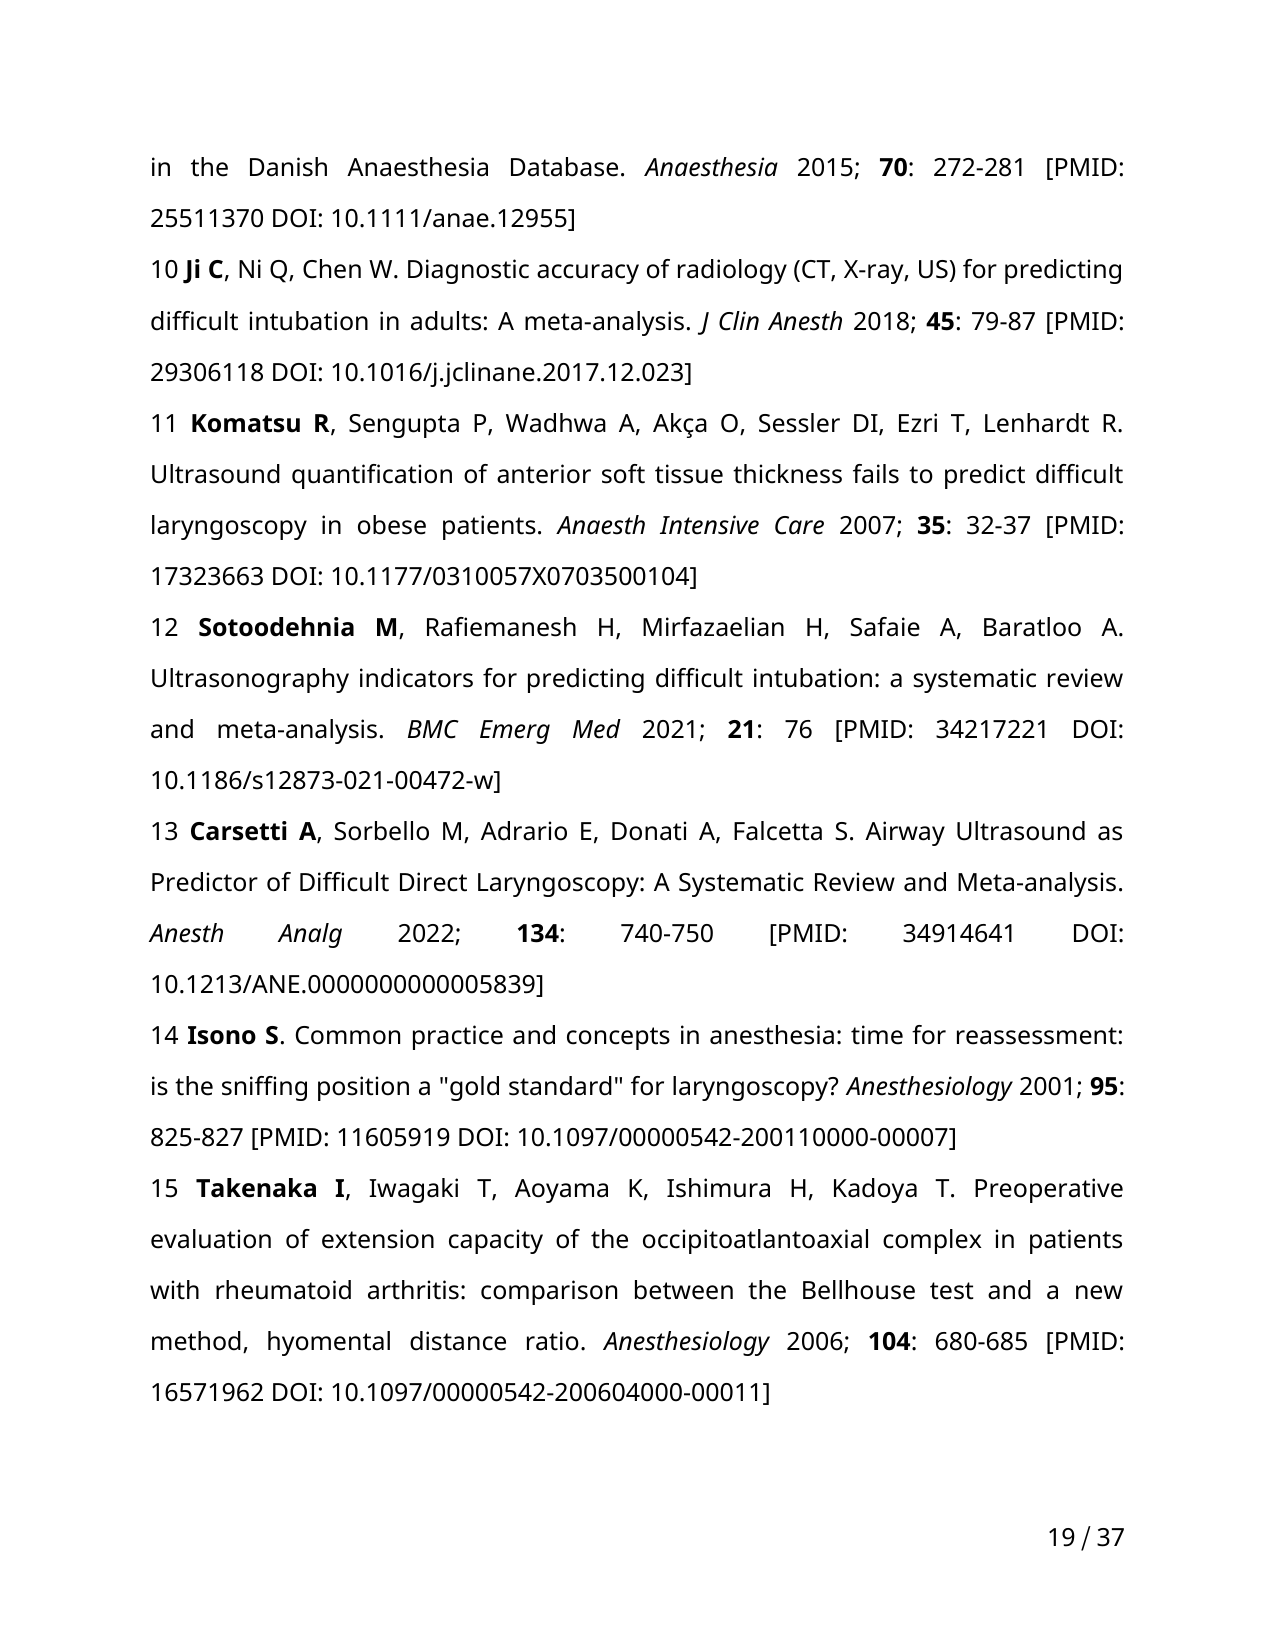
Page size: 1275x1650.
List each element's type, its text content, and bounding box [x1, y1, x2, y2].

text 12 Sotoodehnia M, Rafiemanesh H, Mirfazaelian H, Safaie A, Baratloo A. Ultrasonography indicators for predicting difficult intubation: a systematic review and meta-analysis. BMC Emerg Med 2021; 21: 76 [PMID: 34217221 DOI: 10.1186/s12873-021-00472-w] [150, 609, 1125, 797]
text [150, 150, 1125, 235]
text 10 Ji C, Ni Q, Chen W. Diagnostic accuracy of radiology (CT, X-ray, US) for predicting difficult intubation in adults: A meta-analysis. J Clin Anesth 2018; 45: 79-87 [PMID: 29306118 DOI: 10.1016/j.jclinane.2017.12.023] [150, 252, 1125, 388]
text 11 Komatsu R, Sengupta P, Wadhwa A, Akça O, Sessler DI, Ezri T, Lenhardt R. Ultrasound quantification of anterior soft tissue thickness fails to predict difficult laryngoscopy in obese patients. Anaesth Intensive Care 2007; 35: 32-37 [PMID: 17323663 DOI: 10.1177/0310057X0703500104] [150, 405, 1125, 592]
text 14 Isono S. Common practice and concepts in anesthesia: time for reassessment: is the sniffing position a "gold standard" for laryngoscopy? Anesthesiology 2001; 95: 825-827 [PMID: 11605919 DOI: 10.1097/00000542-200110000-00007] [150, 1018, 1125, 1154]
text 15 Takenaka I, Iwagaki T, Aoyama K, Ishimura H, Kadoya T. Preoperative evaluation of extension capacity of the occipitoatlantoaxial complex in patients with rheumatoid arthritis: comparison between the Bellhouse test and a new method, hyomental distance ratio. Anesthesiology 2006; 104: 680-685 [PMID: 16571962 DOI: 10.1097/00000542-200604000-00011] [150, 1171, 1125, 1409]
text 13 Carsetti A, Sorbello M, Adrario E, Donati A, Falcetta S. Airway Ultrasound as Predictor of Difficult Direct Laryngoscopy: A Systematic Review and Meta-analysis. Anesth Analg 2022; 134: 740-750 [PMID: 34914641 DOI: 10.1213/ANE.0000000000005839] [150, 813, 1125, 1001]
